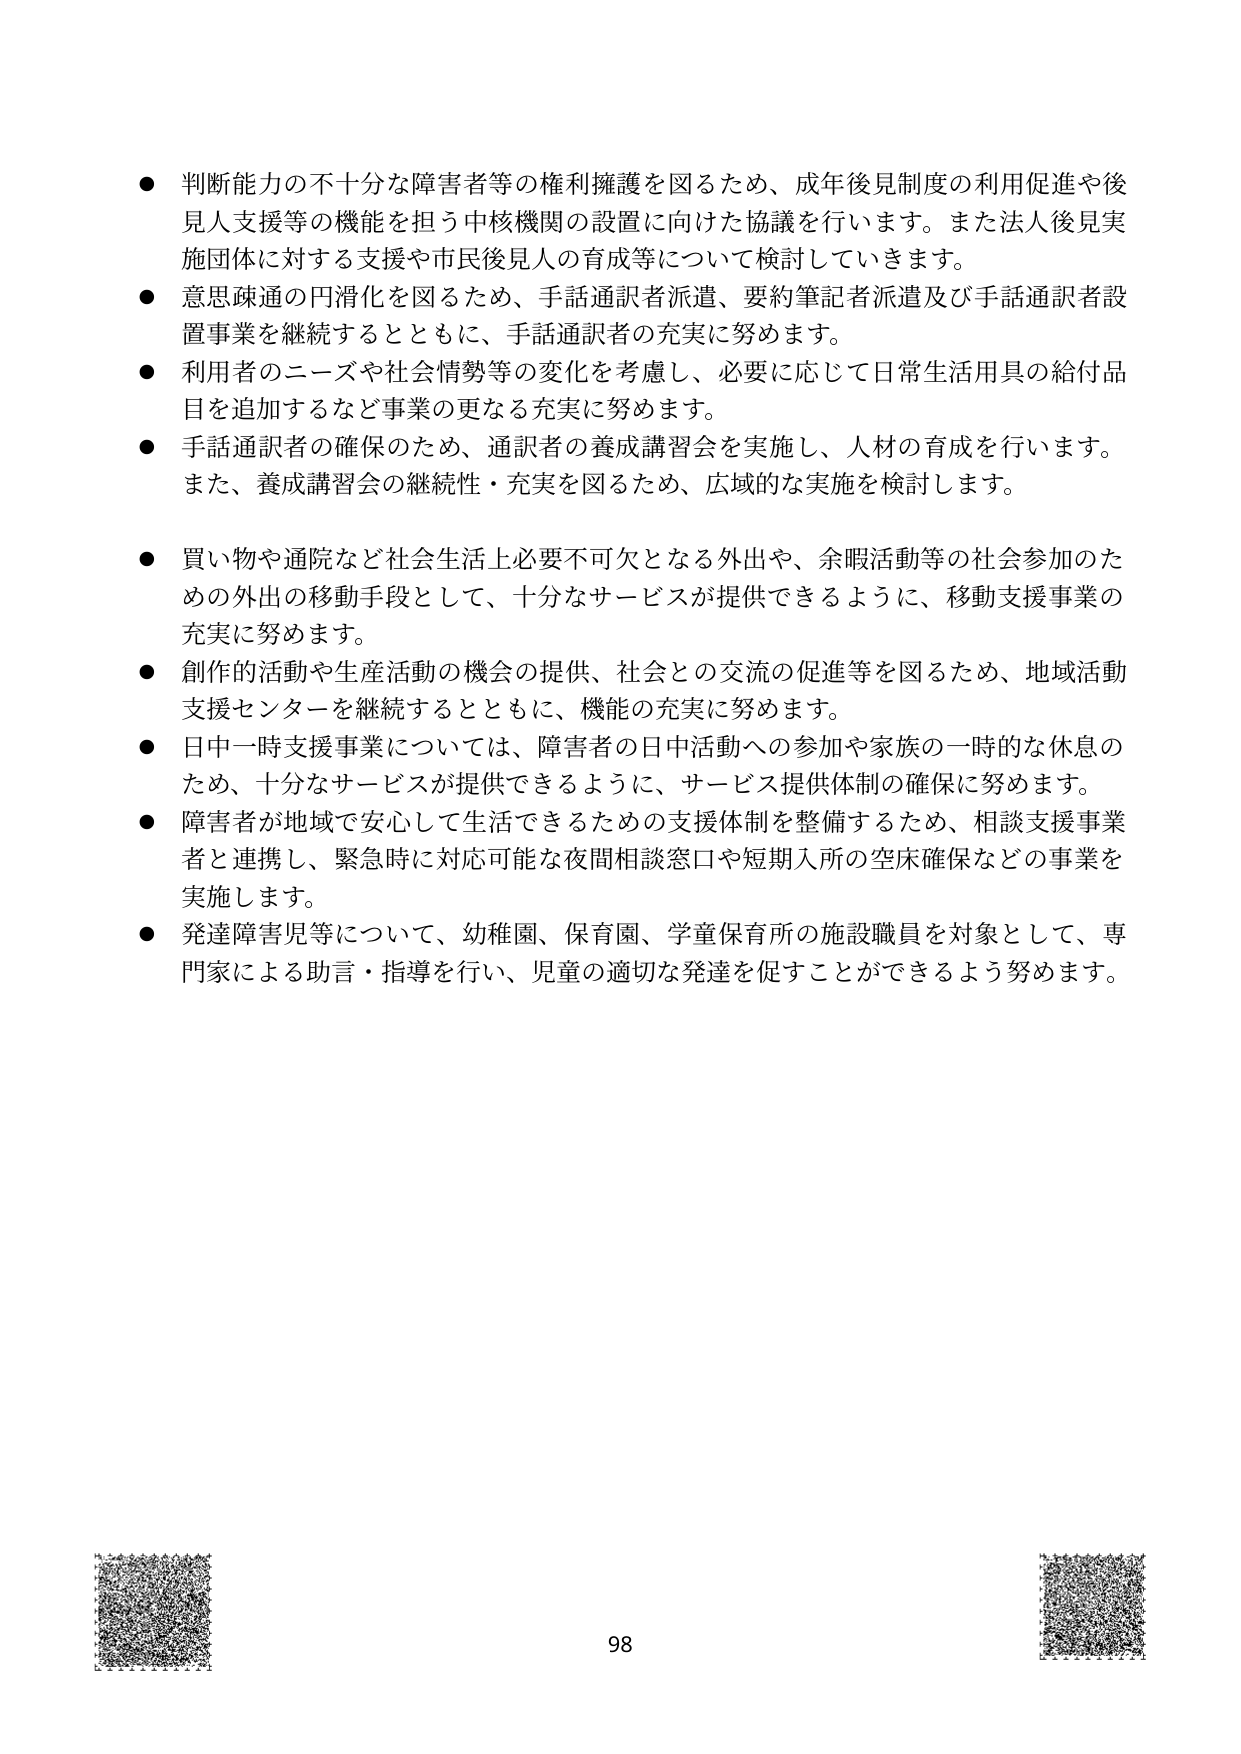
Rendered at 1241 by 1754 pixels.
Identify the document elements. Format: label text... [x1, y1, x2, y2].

list 発達障害児等について、幼稚園、保育園、学童保育所の施設職員を対象として、専門家による助言・指導を行い、児童の適切な発達を促すことができるよう努めます。 [137, 914, 1128, 989]
list 手話通訳者の確保のため、通訳者の養成講習会を実施し、人材の育成を行います。また、養成講習会の継続性・充実を図るため、広域的な実施を検討します。 [137, 427, 1128, 502]
list 日中一時支援事業については、障害者の日中活動への参加や家族の一時的な休息のため、十分なサービスが提供できるように、サービス提供体制の確保に努めます。 [137, 727, 1128, 802]
picture [1039, 1553, 1146, 1660]
list 利用者のニーズや社会情勢等の変化を考慮し、必要に応じて日常生活用具の給付品目を追加するなど事業の更なる充実に努めます。 [137, 352, 1128, 427]
picture [94, 1553, 212, 1671]
list 障害者が地域で安心して生活できるための支援体制を整備するため、相談支援事業者と連携し、緊急時に対応可能な夜間相談窓口や短期入所の空床確保などの事業を実施します。 [137, 802, 1128, 914]
list 買い物や通院など社会生活上必要不可欠となる外出や、余暇活動等の社会参加のための外出の移動手段として、十分なサービスが提供できるように、移動支援事業の充実に努めます。 [137, 539, 1128, 652]
list 創作的活動や生産活動の機会の提供、社会との交流の促進等を図るため、地域活動支援センターを継続するとともに、機能の充実に努めます。 [137, 652, 1128, 727]
list 意思疎通の円滑化を図るため、手話通訳者派遣、要約筆記者派遣及び手話通訳者設置事業を継続するとともに、手話通訳者の充実に努めます。 [137, 277, 1128, 352]
list 判断能力の不十分な障害者等の権利擁護を図るため、成年後見制度の利用促進や後見人支援等の機能を担う中核機関の設置に向けた協議を行います。また法人後見実施団体に対する支援や市民後見人の育成等について検討していきます。 [137, 164, 1128, 277]
